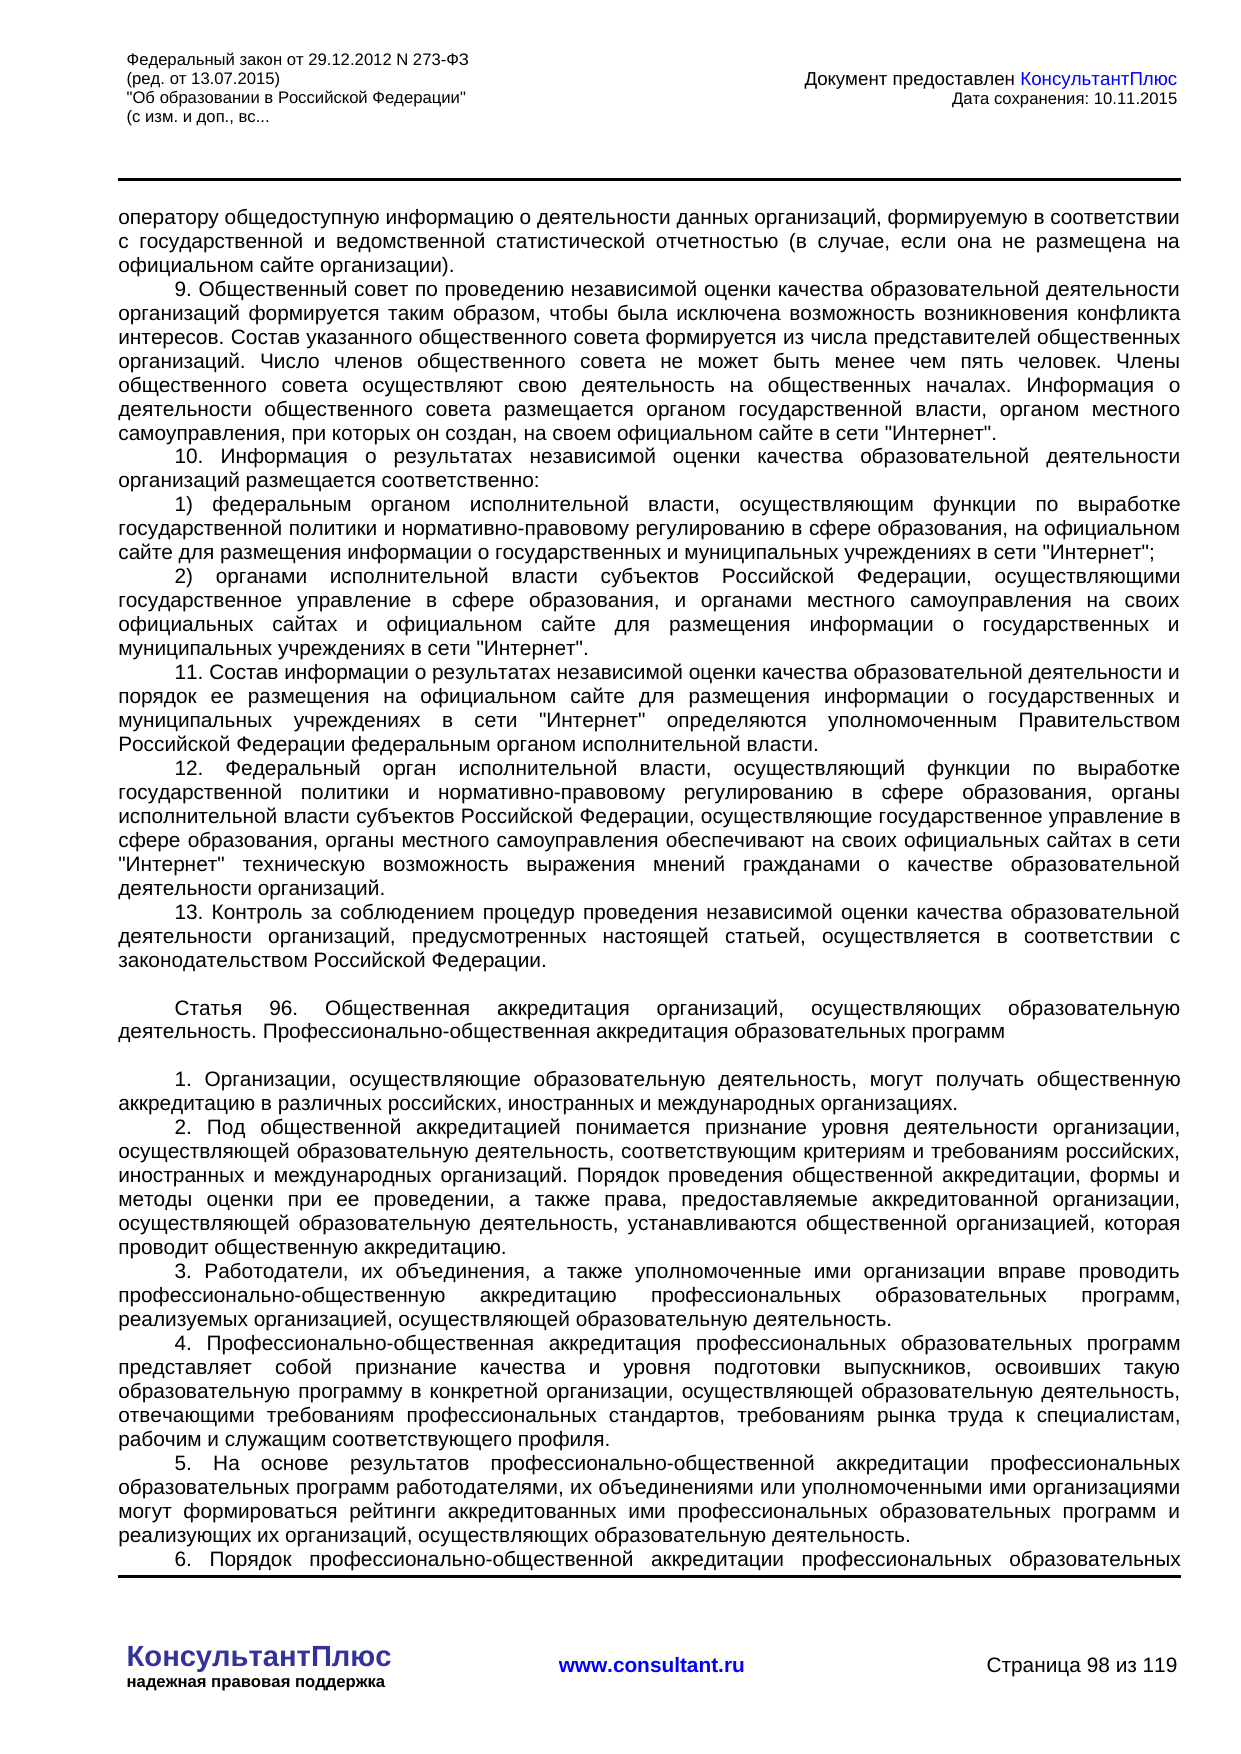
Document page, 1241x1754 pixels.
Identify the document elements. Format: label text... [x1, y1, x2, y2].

text 2. Под общественной аккредитацией понимается признание уровня деятельности организации, осуществляющей образовательную деятельность, соответствующим критериям и требованиям российских, иностранных и международных организаций. Порядок проведения общественной аккредитации, формы и методы оценки при ее проведении, а также права, предоставляемые аккредитованной организации, осуществляющей образовательную деятельность, устанавливаются общественной организацией, которая проводит общественную аккредитацию. [118, 1115, 1181, 1259]
text 9. Общественный совет по проведению независимой оценки качества образовательной деятельности организаций формируется таким образом, чтобы была исключена возможность возникновения конфликта интересов. Состав указанного общественного совета формируется из числа представителей общественных организаций. Число членов общественного совета не может быть менее чем пять человек. Члены общественного совета осуществляют свою деятельность на общественных началах. Информация о деятельности общественного совета размещается органом государственной власти, органом местного самоуправления, при которых он создан, на своем официальном сайте в сети "Интернет". [118, 277, 1181, 444]
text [118, 1546, 1181, 1570]
text 10. Информация о результатах независимой оценки качества образовательной деятельности организаций размещается соответственно: [118, 444, 1181, 492]
text 5. На основе результатов профессионально-общественной аккредитации профессиональных образовательных программ работодателями, их объединениями или уполномоченными ими организациями могут формироваться рейтинги аккредитованных ими профессиональных образовательных программ и реализующих их организаций, осуществляющих образовательную деятельность. [118, 1451, 1181, 1546]
text 12. Федеральный орган исполнительной власти, осуществляющий функции по выработке государственной политики и нормативно-правовому регулированию в сфере образования, органы исполнительной власти субъектов Российской Федерации, осуществляющие государственное управление в сфере образования, органы местного самоуправления обеспечивают на своих официальных сайтах в сети "Интернет" техническую возможность выражения мнений гражданами о качестве образовательной деятельности организаций. [118, 756, 1181, 899]
text 2) органами исполнительной власти субъектов Российской Федерации, осуществляющими государственное управление в сфере образования, и органами местного самоуправления на своих официальных сайтах и официальном сайте для размещения информации о государственных и муниципальных учреждениях в сети "Интернет". [118, 564, 1181, 660]
text 4. Профессионально-общественная аккредитация профессиональных образовательных программ представляет собой признание качества и уровня подготовки выпускников, освоивших такую образовательную программу в конкретной организации, осуществляющей образовательную деятельность, отвечающими требованиям профессиональных стандартов, требованиям рынка труда к специалистам, рабочим и служащим соответствующего профиля. [118, 1331, 1181, 1451]
text 11. Состав информации о результатах независимой оценки качества образовательной деятельности и порядок ее размещения на официальном сайте для размещения информации о государственных и муниципальных учреждениях в сети "Интернет" определяются уполномоченным Правительством Российской Федерации федеральным органом исполнительной власти. [118, 660, 1181, 756]
text 1) федеральным органом исполнительной власти, осуществляющим функции по выработке государственной политики и нормативно-правовому регулированию в сфере образования, на официальном сайте для размещения информации о государственных и муниципальных учреждениях в сети "Интернет"; [118, 492, 1181, 564]
text Статья 96. Общественная аккредитация организаций, осуществляющих образовательную деятельность. Профессионально-общественная аккредитация образовательных программ [118, 995, 1181, 1043]
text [118, 205, 1181, 277]
text 1. Организации, осуществляющие образовательную деятельность, могут получать общественную аккредитацию в различных российских, иностранных и международных организациях. [118, 1067, 1181, 1115]
text 3. Работодатели, их объединения, а также уполномоченные ими организации вправе проводить профессионально-общественную аккредитацию профессиональных образовательных программ, реализуемых организацией, осуществляющей образовательную деятельность. [118, 1259, 1181, 1331]
text 13. Контроль за соблюдением процедур проведения независимой оценки качества образовательной деятельности организаций, предусмотренных настоящей статьей, осуществляется в соответствии с законодательством Российской Федерации. [118, 899, 1181, 971]
